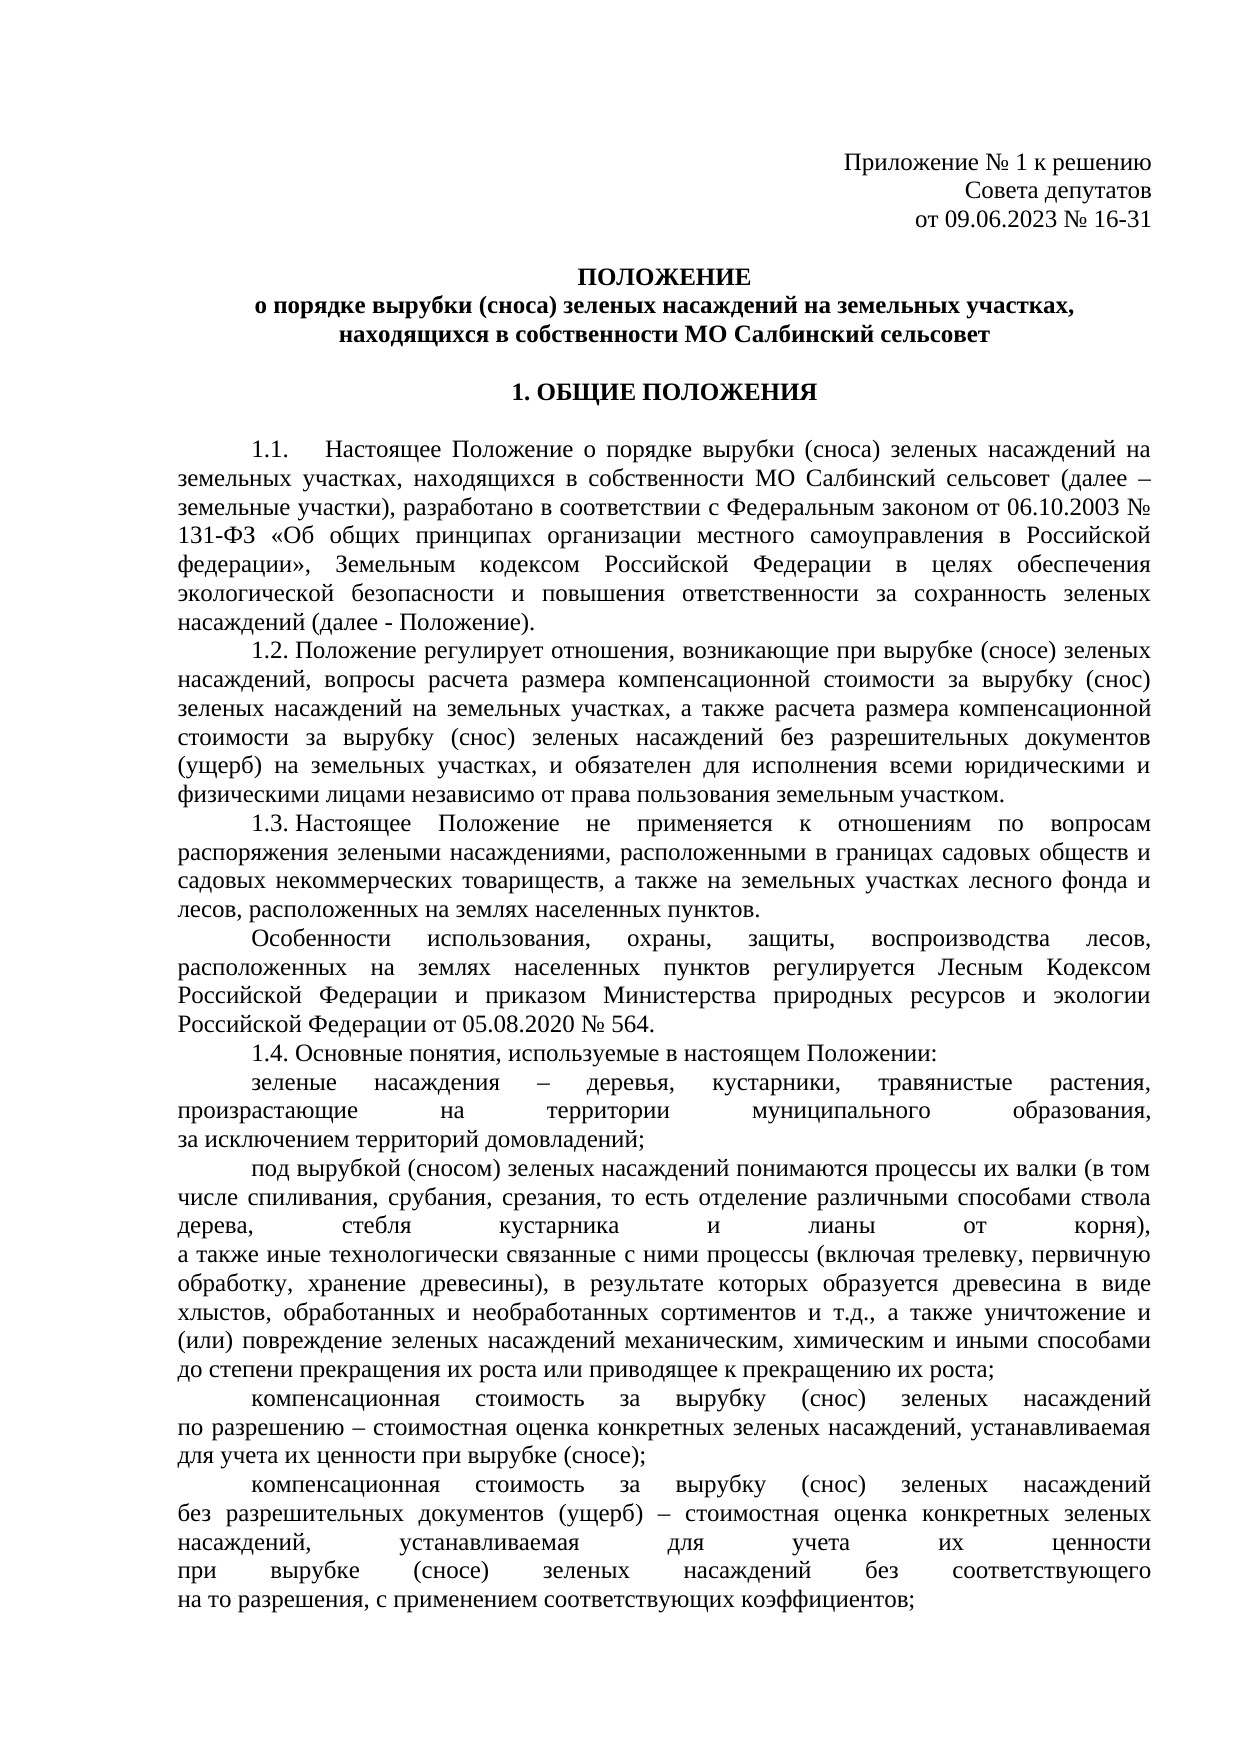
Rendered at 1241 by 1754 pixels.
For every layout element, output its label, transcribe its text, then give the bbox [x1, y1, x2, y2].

text 1.3. Настоящее Положение не применяется к отношениям по вопросам распоряжения зелеными насаждениями, расположенными в границах садовых обществ и садовых некоммерческих товариществ, а также на земельных участках лесного фонда и лесов, расположенных на землях населенных пунктов. [177, 808, 1152, 923]
text Особенности использования, охраны, защиты, воспроизводства лесов, расположенных на землях населенных пунктов регулируется Лесным Кодексом Российской Федерации и приказом Министерства природных ресурсов и экологии Российской Федерации от 05.08.2020 № 564. [177, 923, 1152, 1038]
text 1. ОБЩИЕ ПОЛОЖЕНИЯ [177, 377, 1152, 406]
text компенсационная стоимость за вырубку (снос) зеленых насаждений по разрешению – стоимостная оценка конкретных зеленых насаждений, устанавливаемая для учета их ценности при вырубке (сносе); [177, 1383, 1152, 1469]
text ПОЛОЖЕНИЕ [177, 262, 1152, 291]
text под вырубкой (сносом) зеленых насаждений понимаются процессы их валки (в том числе спиливания, срубания, срезания, то есть отделение различными способами ствола дерева, стебля кустарника и лианы от корня), а также иные технологически связанные с ними процессы (включая трелевку, первичную обработку, хранение древесины), в результате которых образуется древесина в виде хлыстов, обработанных и необработанных сортиментов и т.д., а также уничтожение и (или) повреждение зеленых насаждений механическим, химическим и иными способами до степени прекращения их роста или приводящее к прекращению их роста; [177, 1153, 1152, 1383]
text компенсационная стоимость за вырубку (снос) зеленых насаждений без разрешительных документов (ущерб) – стоимостная оценка конкретных зеленых насаждений, устанавливаемая для учета их ценности при вырубке (сносе) зеленых насаждений без соответствующего на то разрешения, с применением соответствующих коэффициентов; [177, 1469, 1152, 1613]
text 1.2. Положение регулирует отношения, возникающие при вырубке (сносе) зеленых насаждений, вопросы расчета размера компенсационной стоимости за вырубку (снос) зеленых насаждений на земельных участках, а также расчета размера компенсационной стоимости за вырубку (снос) зеленых насаждений без разрешительных документов (ущерб) на земельных участках, и обязателен для исполнения всеми юридическими и физическими лицами независимо от права пользования земельным участком. [177, 636, 1152, 808]
text Совета депутатов [177, 176, 1152, 204]
text Приложение № 1 к решению [177, 147, 1152, 176]
list Настоящее Положение о порядке вырубки (сноса) зеленых насаждений на земельных участках, находящихся в собственности МО Салбинский сельсовет (далее – земельные участки), разработано в соответствии с Федеральным законом от 06.10.2003 № 131-ФЗ «Об общих принципах организации местного самоуправления в Российской федерации», Земельным кодексом Российской Федерации в целях обеспечения экологической безопасности и повышения ответственности за сохранность зеленых насаждений (далее - Положение). [177, 434, 1152, 636]
text о порядке вырубки (сноса) зеленых насаждений на земельных участках, находящихся в собственности МО Салбинский сельсовет [177, 291, 1152, 348]
text зеленые насаждения – деревья, кустарники, травянистые растения, произрастающие на территории муниципального образования, за исключением территорий домовладений; [177, 1067, 1152, 1153]
text 1.4. Основные понятия, используемые в настоящем Положении: [177, 1038, 1152, 1067]
text от 09.06.2023 № 16-31 [177, 204, 1152, 233]
